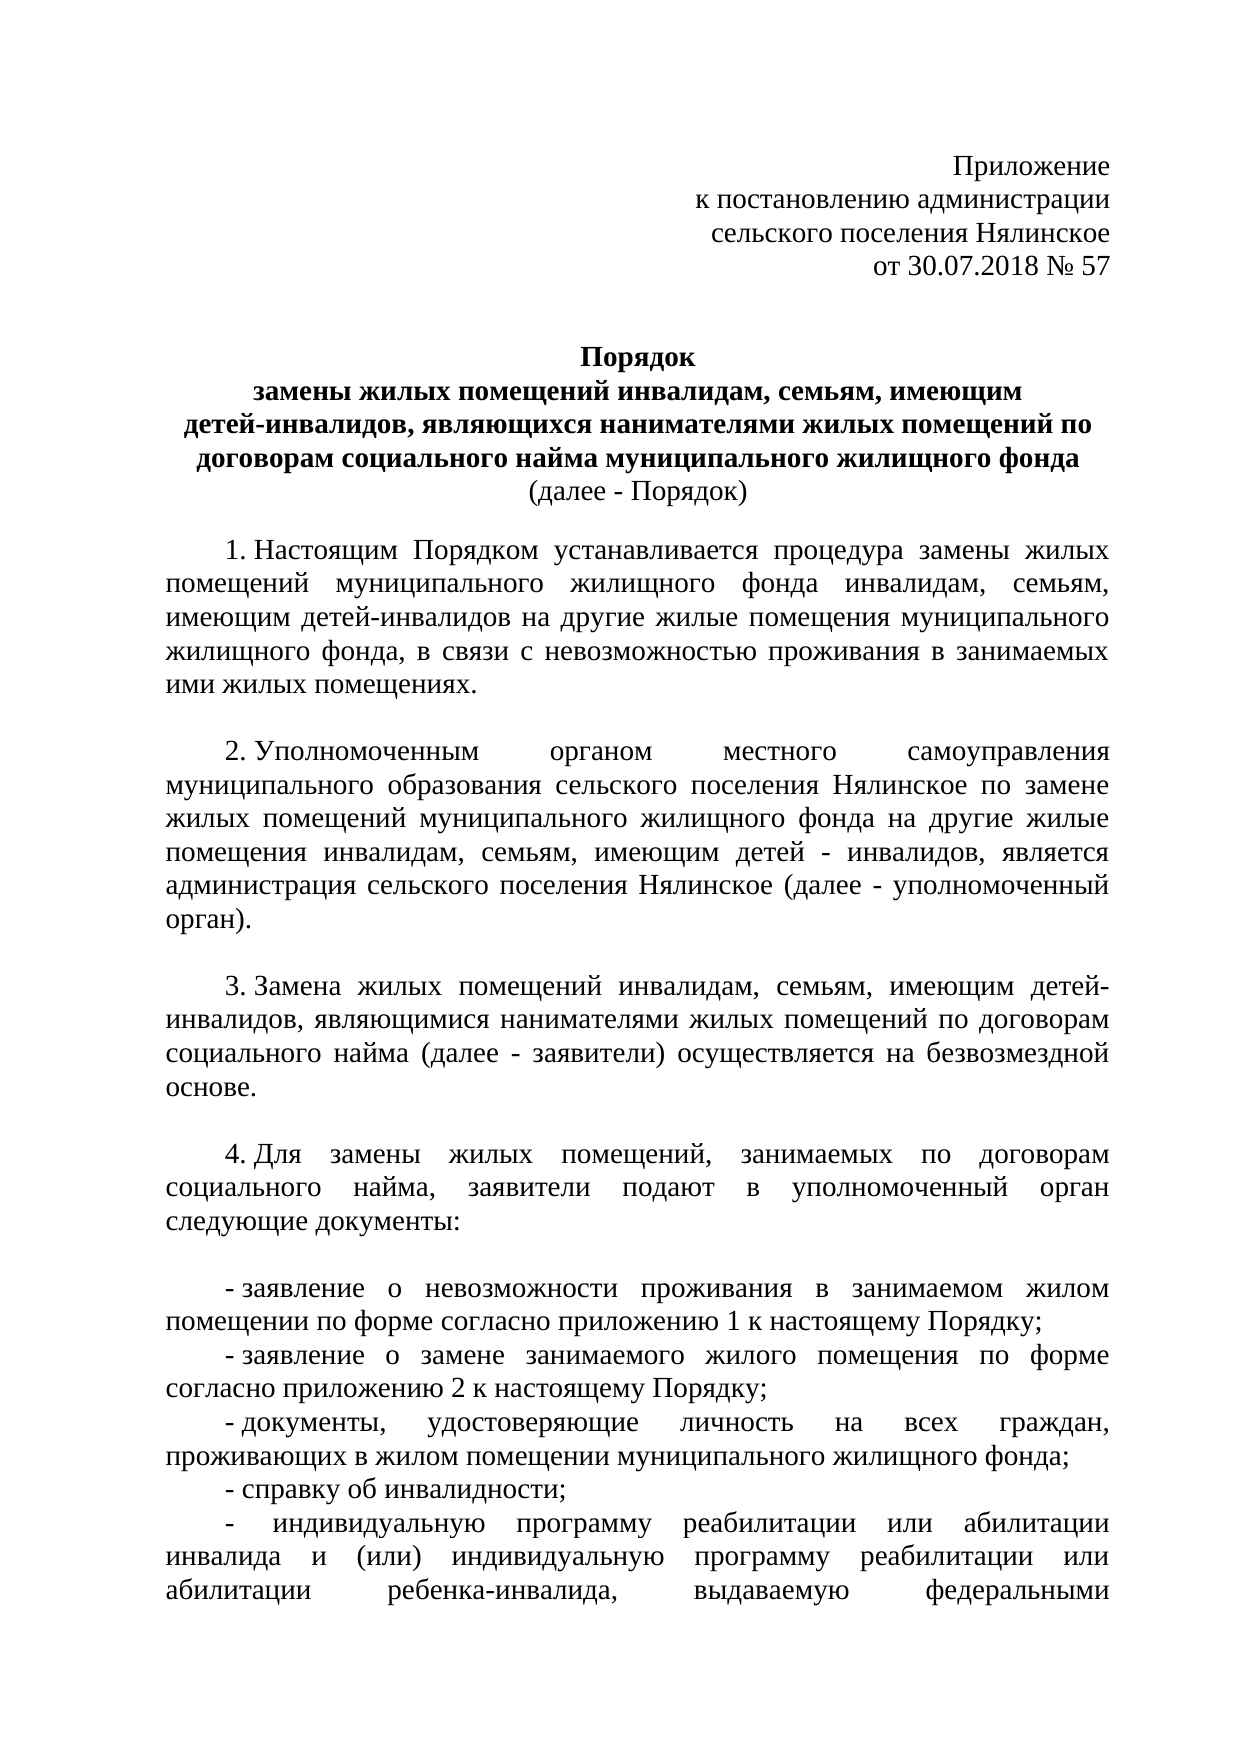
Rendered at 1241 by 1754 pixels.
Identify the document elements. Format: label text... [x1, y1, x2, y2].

text 4. Для замены жилых помещений, занимаемых по договорам социального найма, заявители подают в уполномоченный орган следующие документы: [165, 1136, 1110, 1236]
text детей-инвалидов, являющихся нанимателями жилых помещений по договорам социального найма муниципального жилищного фонда [165, 406, 1110, 473]
text - заявление о невозможности проживания в занимаемом жилом помещении по форме согласно приложению 1 к настоящему Порядку; [165, 1270, 1110, 1337]
text от 30.07.2018 № 57 [165, 248, 1110, 282]
text Порядок [165, 339, 1110, 373]
text сельского поселения Нялинское [165, 215, 1110, 248]
text к постановлению администрации [165, 181, 1110, 215]
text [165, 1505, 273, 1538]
text 3. Замена жилых помещений инвалидам, семьям, имеющим детей-инвалидов, являющимися нанимателями жилых помещений по договорам социального найма (далее - заявители) осуществляется на безвозмездной основе. [165, 968, 1110, 1102]
text 1. Настоящим Порядком устанавливается процедура замены жилых помещений муниципального жилищного фонда инвалидам, семьям, имеющим детей-инвалидов на другие жилые помещения муниципального жилищного фонда, в связи с невозможностью проживания в занимаемых ими жилых помещениях. [165, 532, 1110, 700]
text - документы, удостоверяющие личность на всех граждан, проживающих в жилом помещении муниципального жилищного фонда; [165, 1404, 1110, 1471]
text - справку об инвалидности; [165, 1471, 1110, 1505]
text (далее - Порядок) [165, 473, 1110, 507]
text 2. Уполномоченным органом местного самоуправления муниципального образования сельского поселения Нялинское по замене жилых помещений муниципального жилищного фонда на другие жилые помещения инвалидам, семьям, имеющим детей - инвалидов, является администрация сельского поселения Нялинское (далее - уполномоченный орган). [165, 733, 1110, 934]
text замены жилых помещений инвалидам, семьям, имеющим [165, 373, 1110, 406]
text Приложение [165, 148, 1110, 181]
text - заявление о замене занимаемого жилого помещения по форме согласно приложению 2 к настоящему Порядку; [165, 1337, 1110, 1404]
